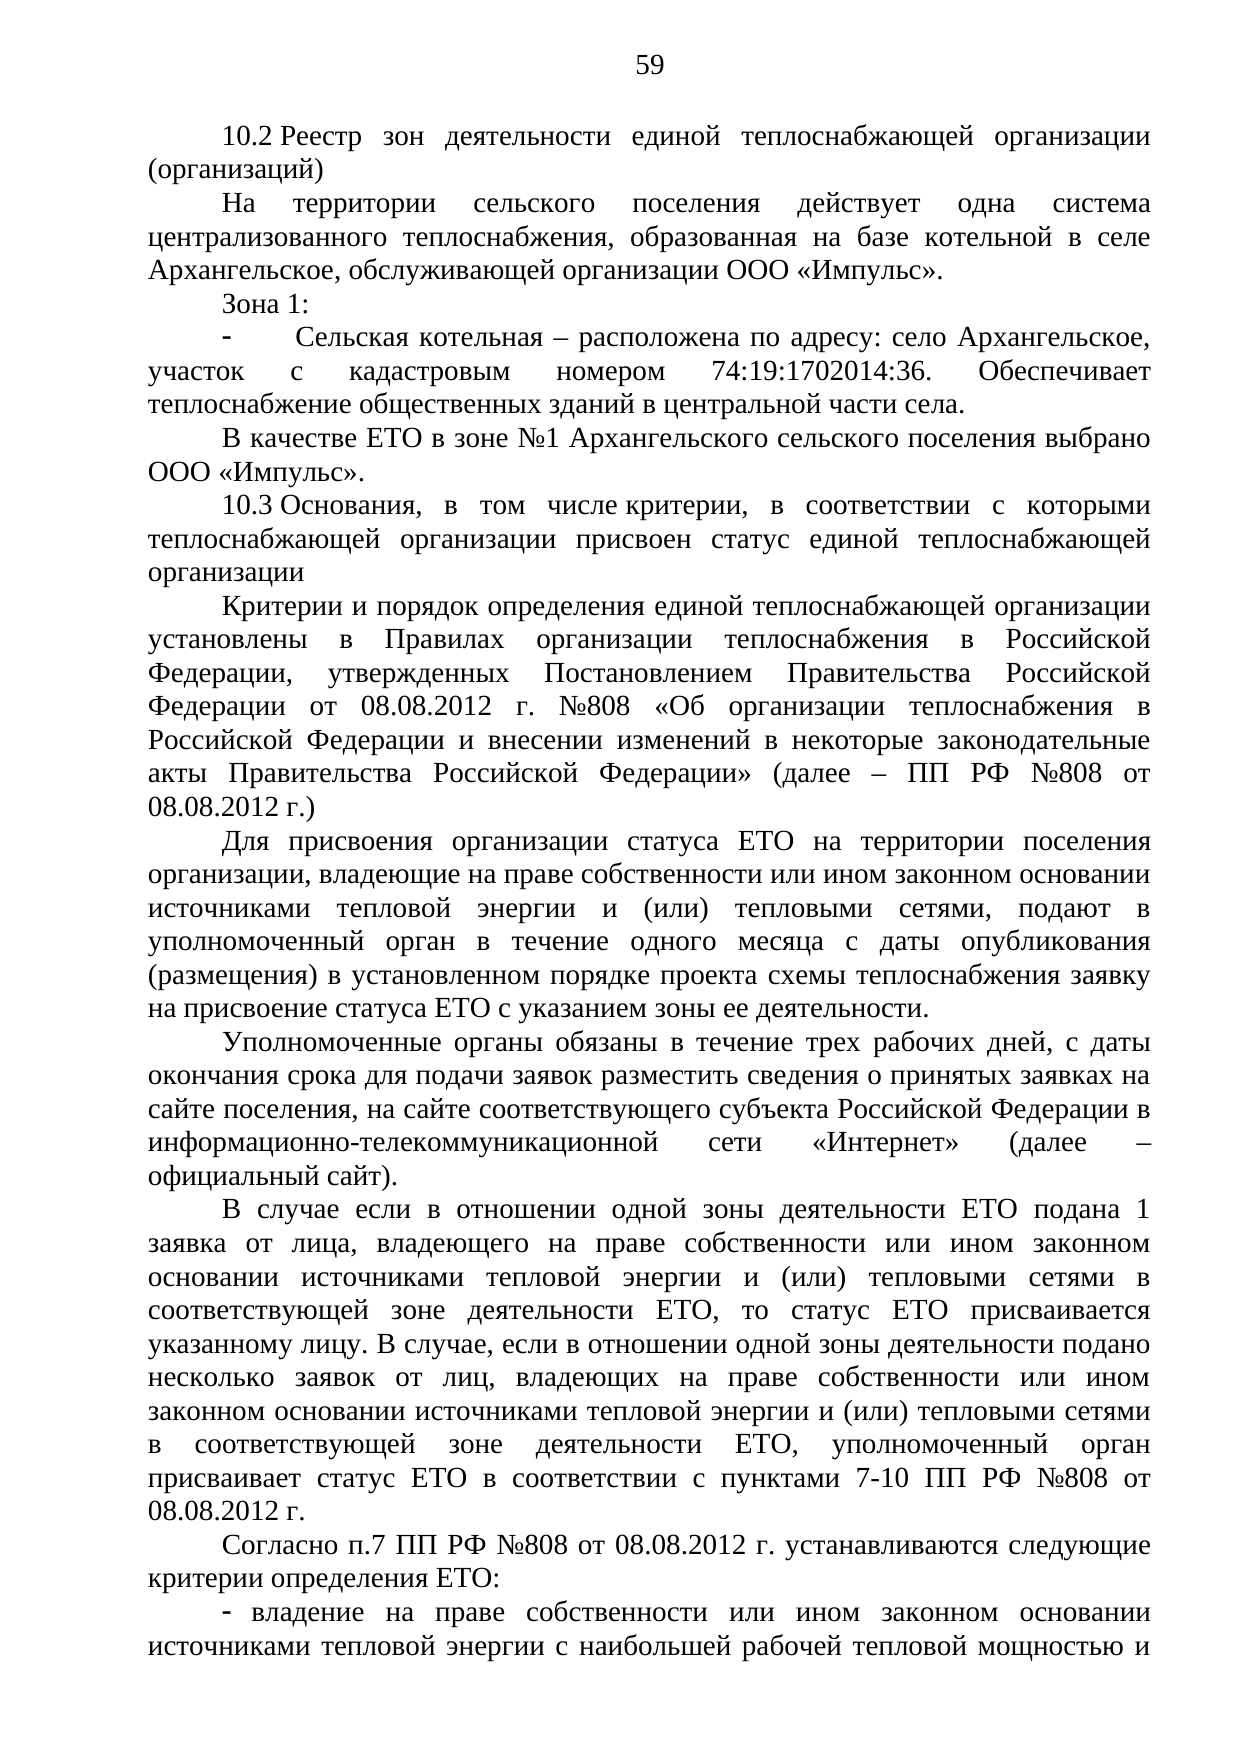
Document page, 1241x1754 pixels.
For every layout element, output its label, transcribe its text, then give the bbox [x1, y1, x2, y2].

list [148, 1594, 1152, 1661]
subtitle 10.3 Основания, в том числе критерии, в соответствии с которыми теплоснабжающей организации присвоен статус единой теплоснабжающей организации [148, 487, 1152, 588]
text Уполномоченные органы обязаны в течение трех рабочих дней, с даты окончания срока для подачи заявок разместить сведения о принятых заявках на сайте поселения, на сайте соответствующего субъекта Российской Федерации в информационно-телекоммуникационной сети «Интернет» (далее – официальный сайт). [148, 1024, 1152, 1192]
text Согласно п.7 ПП РФ №808 от 08.08.2012 г. устанавливаются следующие критерии определения ЕТО: [148, 1527, 1152, 1594]
text В случае если в отношении одной зоны деятельности ЕТО подана 1 заявка от лица, владеющего на праве собственности или ином законном основании источниками тепловой энергии и (или) тепловыми сетями в соответствующей зоне деятельности ЕТО, то статус ЕТО присваивается указанному лицу. В случае, если в отношении одной зоны деятельности подано несколько заявок от лиц, владеющих на праве собственности или ином законном основании источниками тепловой энергии и (или) тепловыми сетями в соответствующей зоне деятельности ЕТО, уполномоченный орган присваивает статус ЕТО в соответствии с пунктами 7-10 ПП РФ №808 от 08.08.2012 г. [148, 1192, 1152, 1527]
text Критерии и порядок определения единой теплоснабжающей организации установлены в Правилах организации теплоснабжения в Российской Федерации, утвержденных Постановлением Правительства Российской Федерации от 08.08.2012 г. №808 «Об организации теплоснабжения в Российской Федерации и внесении изменений в некоторые законодательные акты Правительства Российской Федерации» (далее – ПП РФ №808 от 08.08.2012 г.) [148, 588, 1152, 823]
subtitle 10.2 Реестр зон деятельности единой теплоснабжающей организации (организаций) [148, 118, 1152, 185]
text На территории сельского поселения действует одна система централизованного теплоснабжения, образованная на базе котельной в селе Архангельское, обслуживающей организации ООО «Импульс». [148, 185, 1152, 286]
list Сельская котельная – расположена по адресу: село Архангельское, участок с кадастровым номером 74:19:1702014:36. Обеспечивает теплоснабжение общественных зданий в центральной части села. [148, 319, 1152, 420]
text Зона 1: [148, 286, 1152, 319]
text Для присвоения организации статуса ЕТО на территории поселения организации, владеющие на праве собственности или ином законном основании источниками тепловой энергии и (или) тепловыми сетями, подают в уполномоченный орган в течение одного месяца с даты опубликования (размещения) в установленном порядке проекта схемы теплоснабжения заявку на присвоение статуса ЕТО с указанием зоны ее деятельности. [148, 823, 1152, 1024]
text В качестве ЕТО в зоне №1 Архангельского сельского поселения выбрано ООО «Импульс». [148, 420, 1152, 487]
